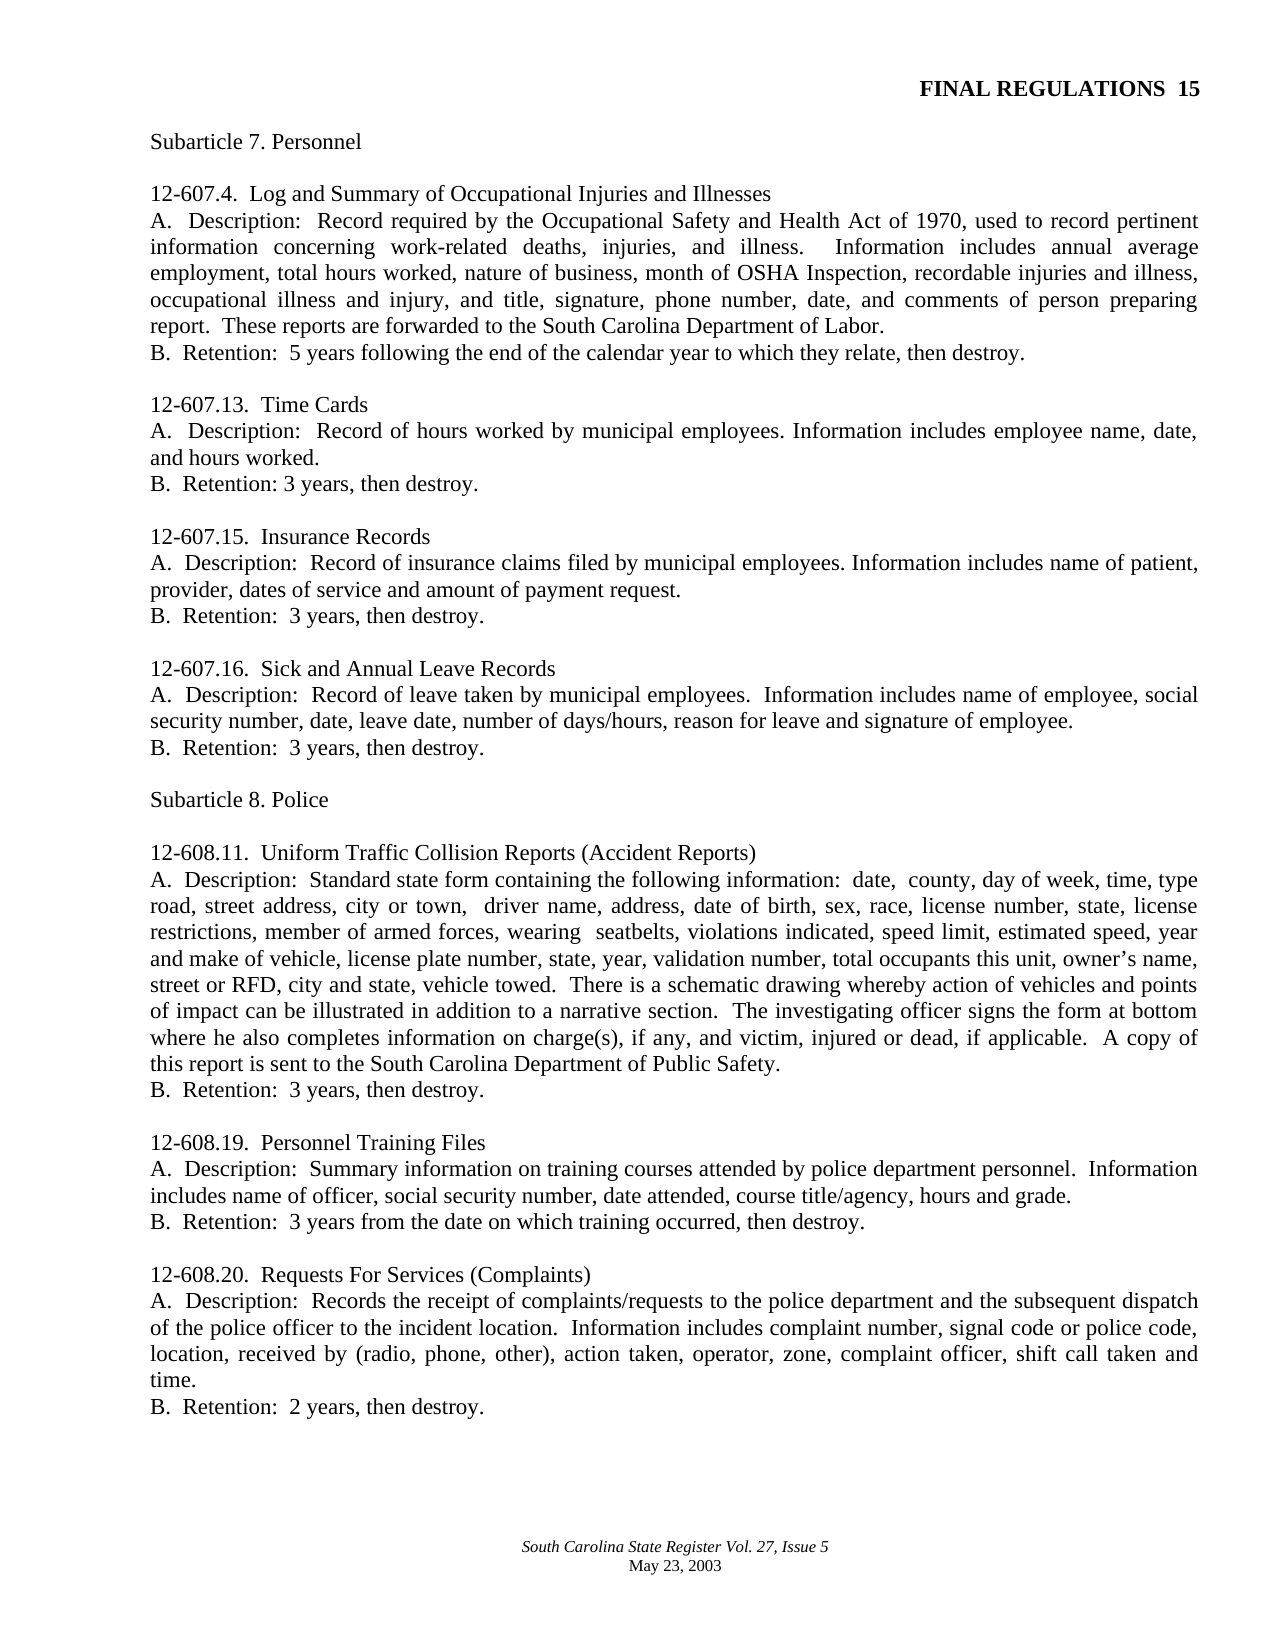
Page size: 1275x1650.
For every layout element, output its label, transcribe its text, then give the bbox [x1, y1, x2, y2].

text Subarticle 7. Personnel [150, 128, 1200, 154]
text B. Retention: 5 years following the end of the calendar year to which they relate, then destroy. [150, 338, 1200, 365]
text B. Retention: 3 years, then destroy. [150, 602, 1200, 628]
text A. Description: Record of insurance claims filed by municipal employees. Information includes name of patient, provider, dates of service and amount of payment request. [150, 549, 1200, 602]
text 12-607.15. Insurance Records [150, 523, 1200, 549]
text 12-608.11. Uniform Traffic Collision Reports (Accident Reports) [150, 839, 1200, 866]
text 12-608.19. Personnel Training Files [150, 1129, 1200, 1156]
text A. Description: Standard state form containing the following information: date, county, day of week, time, type road, street address, city or town, driver name, address, date of birth, sex, race, license number, state, license restrictions, member of armed forces, wearing seatbelts, violations indicated, speed limit, estimated speed, year and make of vehicle, license plate number, state, year, validation number, total occupants this unit, owner’s name, street or RFD, city and state, vehicle towed. There is a schematic drawing whereby action of vehicles and points of impact can be illustrated in addition to a narrative section. The investigating officer signs the form at bottom where he also completes information on charge(s), if any, and victim, injured or dead, if applicable. A copy of this report is sent to the South Carolina Department of Public Safety. [150, 866, 1200, 1076]
text B. Retention: 3 years, then destroy. [150, 470, 1200, 497]
text A. Description: Record required by the Occupational Safety and Health Act of 1970, used to record pertinent information concerning work-related deaths, injuries, and illness. Information includes annual average employment, total hours worked, nature of business, month of OSHA Inspection, recordable injuries and illness, occupational illness and injury, and title, signature, phone number, date, and comments of person preparing report. These reports are forwarded to the South Carolina Department of Labor. [150, 207, 1200, 338]
text 12-608.20. Requests For Services (Complaints) [150, 1261, 1200, 1287]
text Subarticle 8. Police [150, 787, 1200, 813]
text A. Description: Record of hours worked by municipal employees. Information includes employee name, date, and hours worked. [150, 418, 1200, 470]
text B. Retention: 3 years, then destroy. [150, 1076, 1200, 1103]
text B. Retention: 2 years, then destroy. [150, 1393, 1200, 1419]
text A. Description: Records the receipt of complaints/requests to the police department and the subsequent dispatch of the police officer to the incident location. Information includes complaint number, signal code or police code, location, received by (radio, phone, other), action taken, operator, zone, complaint officer, shift call taken and time. [150, 1287, 1200, 1393]
text 12-607.4. Log and Summary of Occupational Injuries and Illnesses [150, 180, 1200, 207]
text A. Description: Summary information on training courses attended by police department personnel. Information includes name of officer, social security number, date attended, course title/agency, hours and grade. [150, 1156, 1200, 1208]
text A. Description: Record of leave taken by municipal employees. Information includes name of employee, social security number, date, leave date, number of days/hours, reason for leave and signature of employee. [150, 681, 1200, 734]
text 12-607.16. Sick and Annual Leave Records [150, 655, 1200, 681]
text B. Retention: 3 years, then destroy. [150, 734, 1200, 760]
text 12-607.13. Time Cards [150, 391, 1200, 418]
text B. Retention: 3 years from the date on which training occurred, then destroy. [150, 1208, 1200, 1234]
